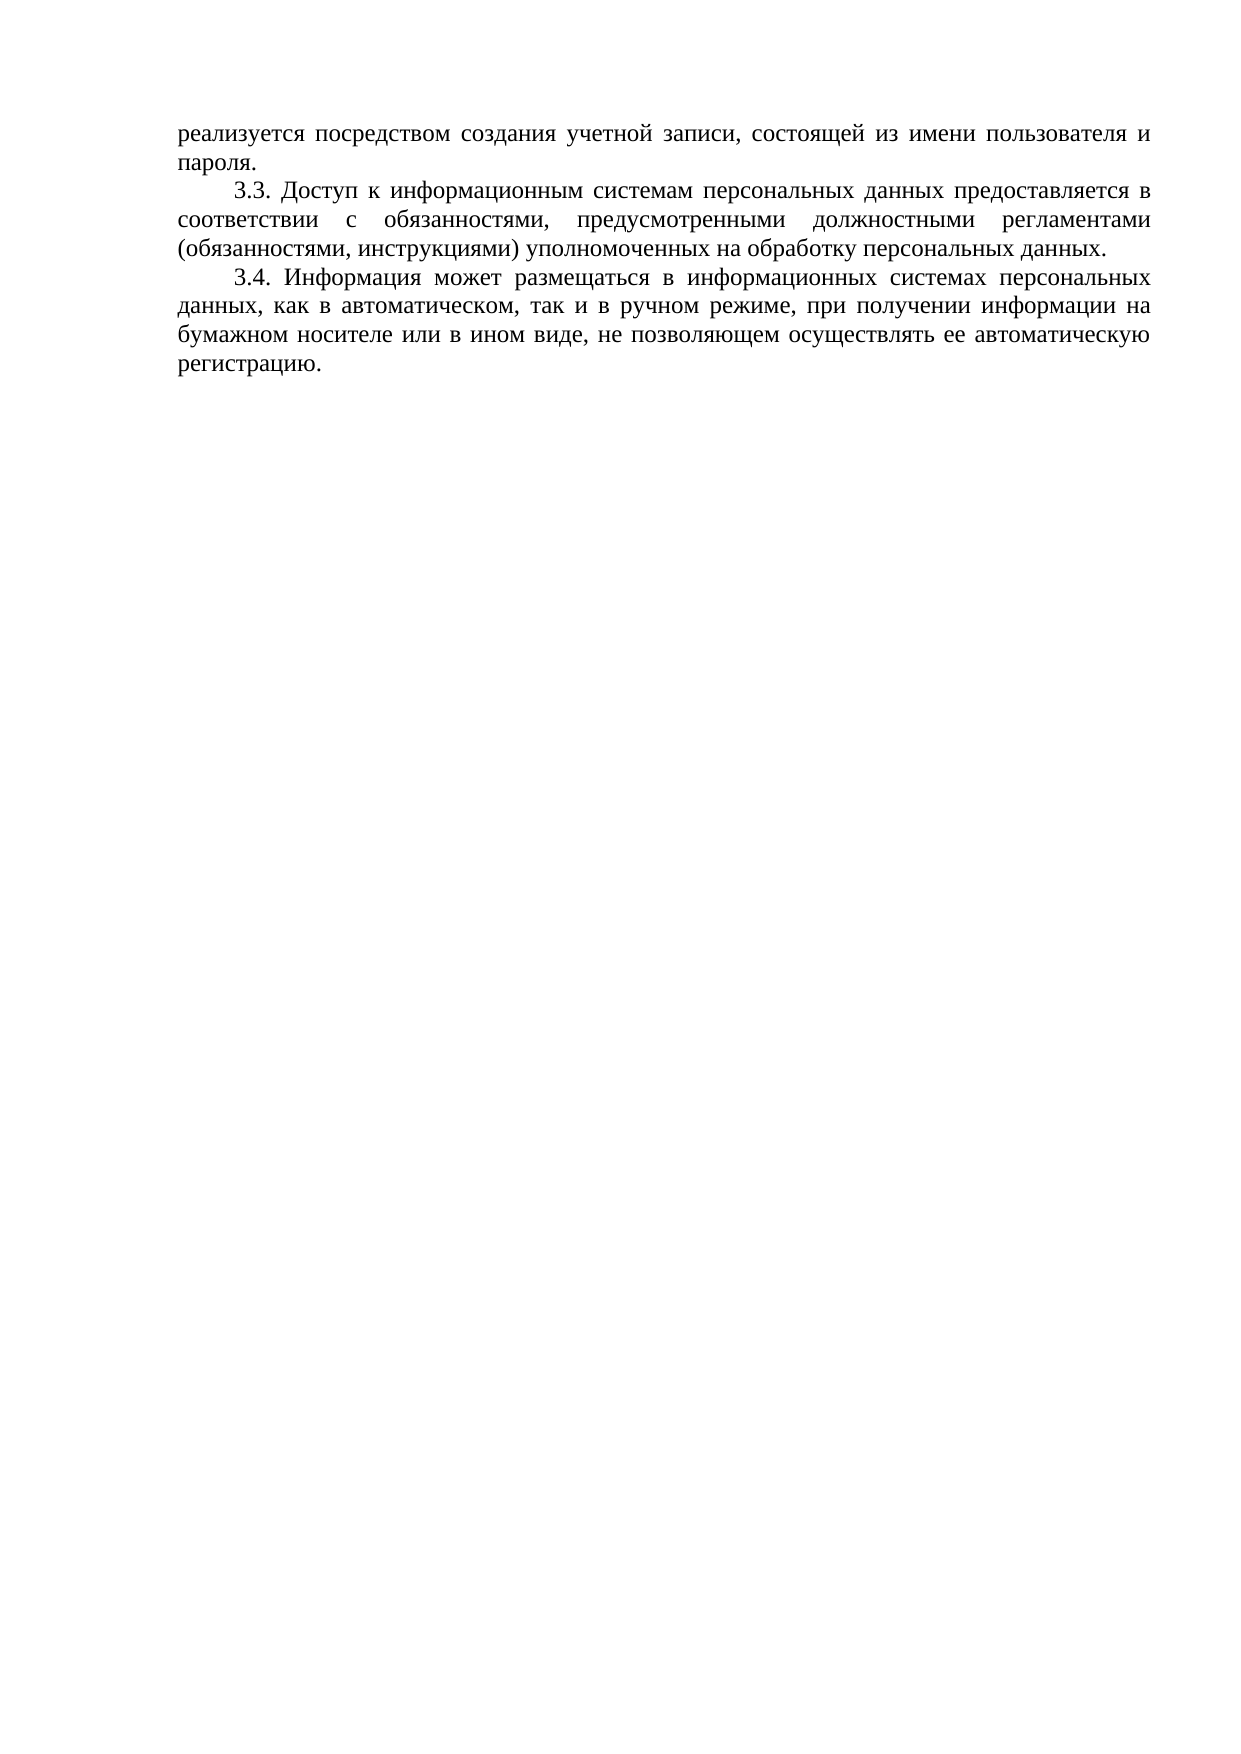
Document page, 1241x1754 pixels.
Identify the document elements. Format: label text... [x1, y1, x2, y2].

text 3.4. Информация может размещаться в информационных системах персональных данных, как в автоматическом, так и в ручном режиме, при получении информации на бумажном носителе или в ином виде, не позволяющем осуществлять ее автоматическую регистрацию. [177, 262, 1152, 377]
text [177, 118, 1152, 176]
text 3.3. Доступ к информационным системам персональных данных предоставляется в соответствии с обязанностями, предусмотренными должностными регламентами (обязанностями, инструкциями) уполномоченных на обработку персональных данных. [177, 176, 1152, 262]
